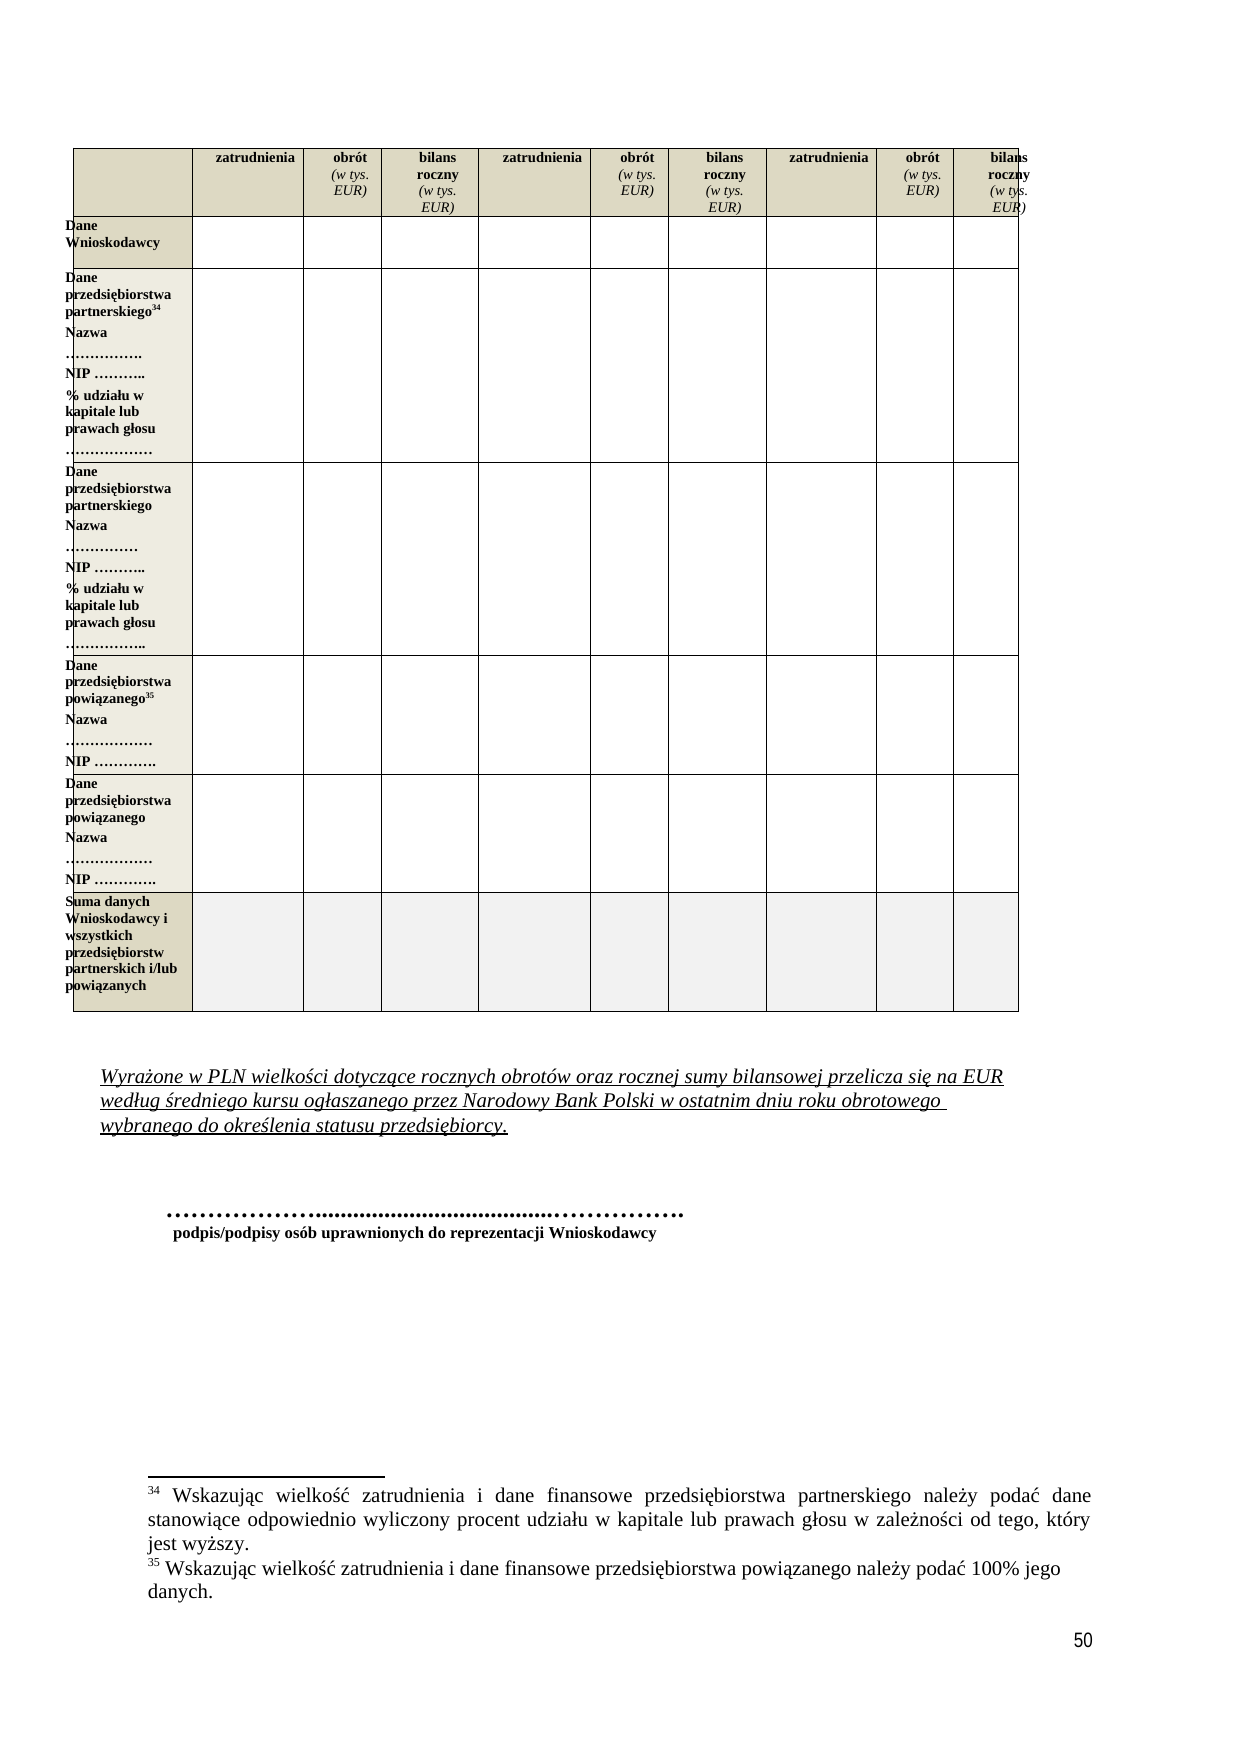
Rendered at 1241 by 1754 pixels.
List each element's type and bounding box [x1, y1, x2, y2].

table_header [74, 1012, 1019, 1458]
